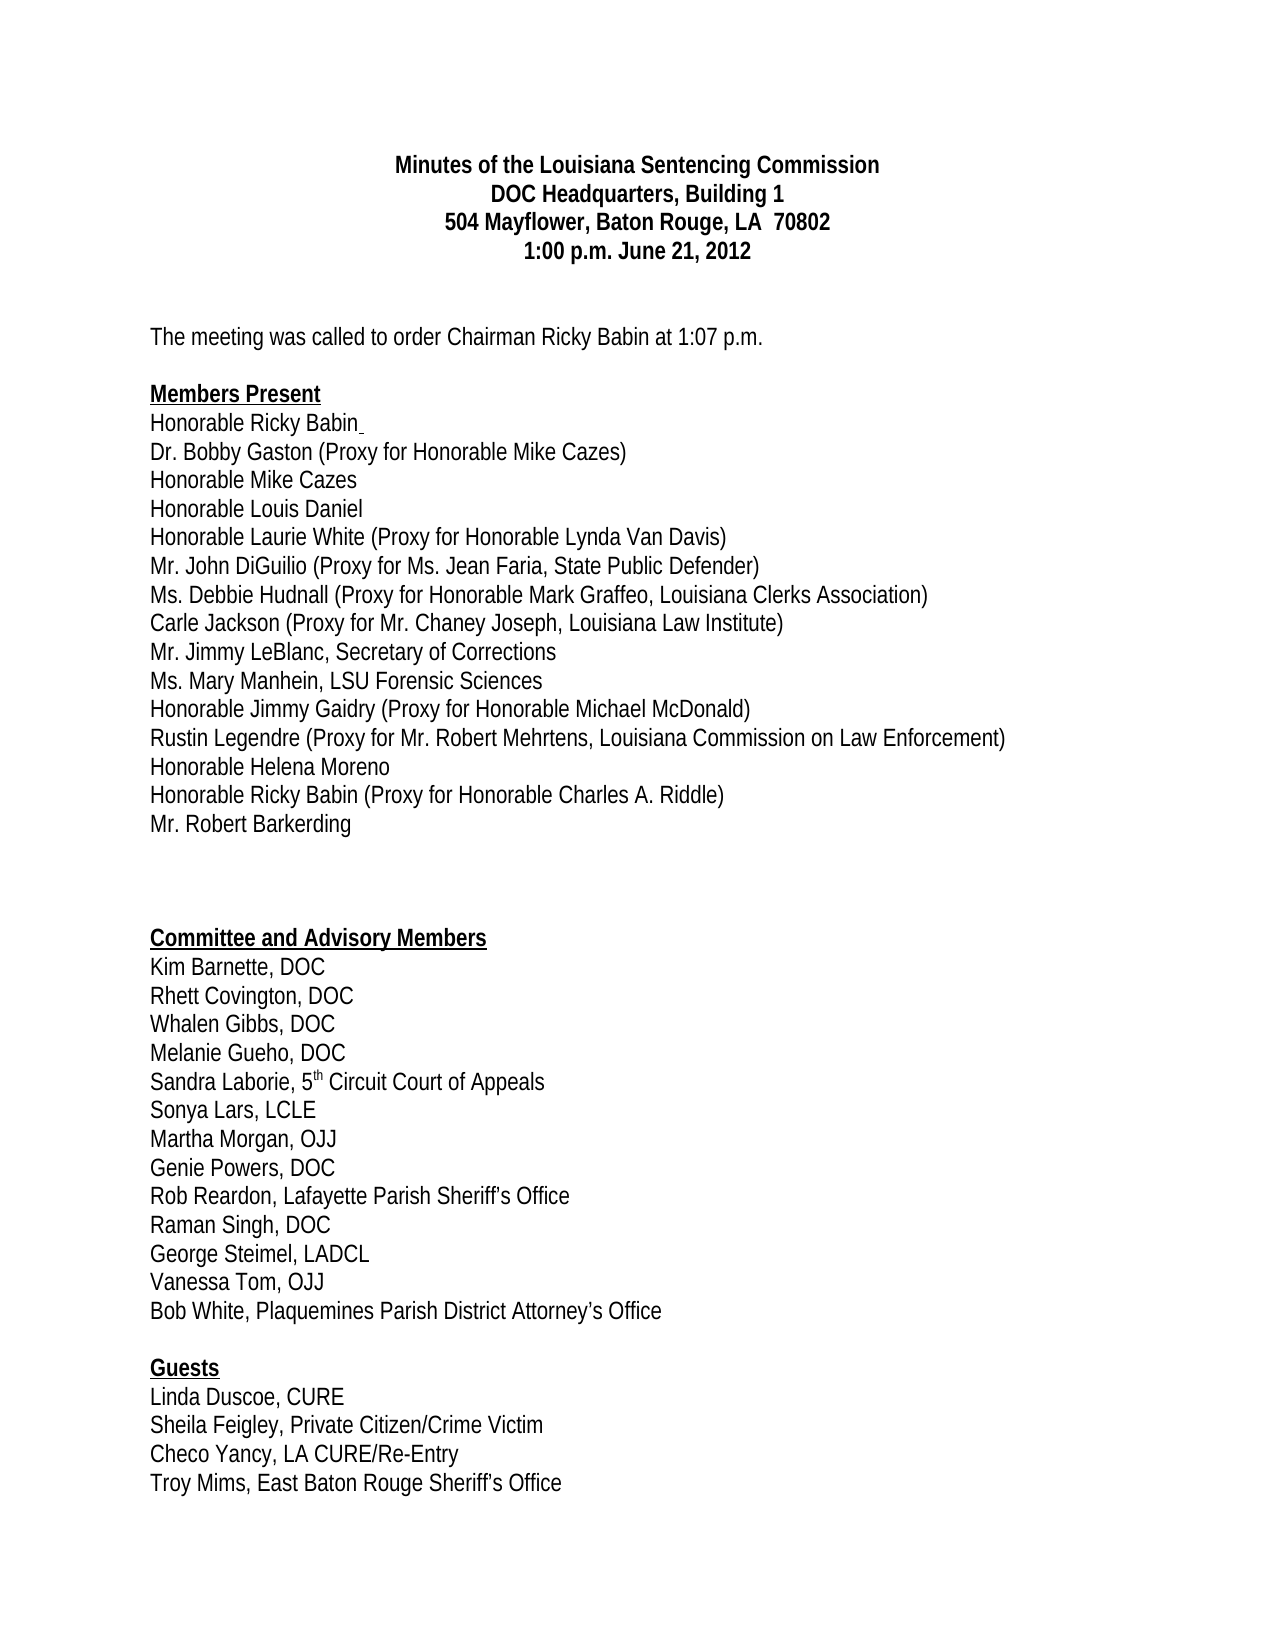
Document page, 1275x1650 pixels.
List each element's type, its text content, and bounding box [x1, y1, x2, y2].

text Honorable Laurie White (Proxy for Honorable Lynda Van Davis) [150, 522, 1125, 551]
text Committee and Advisory Members [150, 923, 1125, 952]
text The meeting was called to order Chairman Ricky Babin at 1:07 p.m. [150, 322, 1125, 351]
text Rustin Legendre (Proxy for Mr. Robert Mehrtens, Louisiana Commission on Law Enforcement) [150, 723, 1125, 752]
text Sheila Feigley, Private Citizen/Crime Victim [150, 1410, 1125, 1439]
text Ms. Mary Manhein, LSU Forensic Sciences [150, 666, 1125, 694]
text Whalen Gibbs, DOC [150, 1009, 1125, 1038]
text Honorable [150, 494, 1125, 522]
text Mr. Jimmy LeBlanc, Secretary of Corrections [150, 637, 1125, 666]
text George Steimel, LADCL [150, 1238, 1125, 1267]
text Members Present [150, 379, 1125, 408]
text Melanie Gueho, DOC [150, 1038, 1125, 1067]
text Ms. Debbie Hudnall (Proxy for Honorable Mark Graffeo, Louisiana Clerks Association) [150, 580, 1125, 608]
text Sonya Lars, LCLE [150, 1095, 1125, 1124]
text Martha Morgan, OJJ [150, 1124, 1125, 1153]
text DOC Headquarters, Building 1 [150, 179, 1125, 207]
text Guests [150, 1353, 1125, 1382]
text 504 Mayflower, [150, 207, 1125, 236]
text Honorable Ricky Babin [150, 408, 1125, 436]
text Minutes of the Sentencing Commission [150, 150, 1125, 179]
text Troy Mims, East Baton Rouge Sheriff’s Office [150, 1468, 1125, 1496]
text Rob Reardon, Lafayette Parish Sheriff’s Office [150, 1181, 1125, 1210]
text Checo Yancy, LA CURE/Re-Entry [150, 1439, 1125, 1468]
text Raman Singh, DOC [150, 1210, 1125, 1238]
text Sandra Laborie, 5th Circuit Court of Appeals [150, 1067, 1125, 1095]
text Genie Powers, DOC [150, 1153, 1125, 1181]
text Vanessa Tom, OJJ [150, 1267, 1125, 1296]
text Linda Duscoe, CURE [150, 1382, 1125, 1410]
text Honorable Helena Moreno [150, 752, 1125, 780]
text Rhett Covington, DOC [150, 981, 1125, 1009]
text Dr. Bobby Gaston (Proxy for Honorable Mike Cazes) [150, 436, 1125, 465]
text 1:00 p.m. June 21, 2012 [150, 236, 1125, 264]
text Kim Barnette, DOC [150, 952, 1125, 981]
text Honorable Mike Cazes [150, 465, 1125, 494]
text Mr. John DiGuilio (Proxy for Ms. , State Public Defender) [150, 551, 1125, 580]
text Honorable Ricky Babin (Proxy for Honorable Charles A. Riddle) [150, 780, 1125, 809]
text Mr. Robert Barkerding [150, 809, 1125, 837]
text Carle Jackson (Proxy for Mr. Chaney Joseph, Louisiana Law Institute) [150, 608, 1125, 637]
text Bob White, Plaquemines Parish District Attorney’s Office [150, 1296, 1125, 1324]
text Honorable Jimmy Gaidry (Proxy for Honorable Michael McDonald) [150, 694, 1125, 723]
